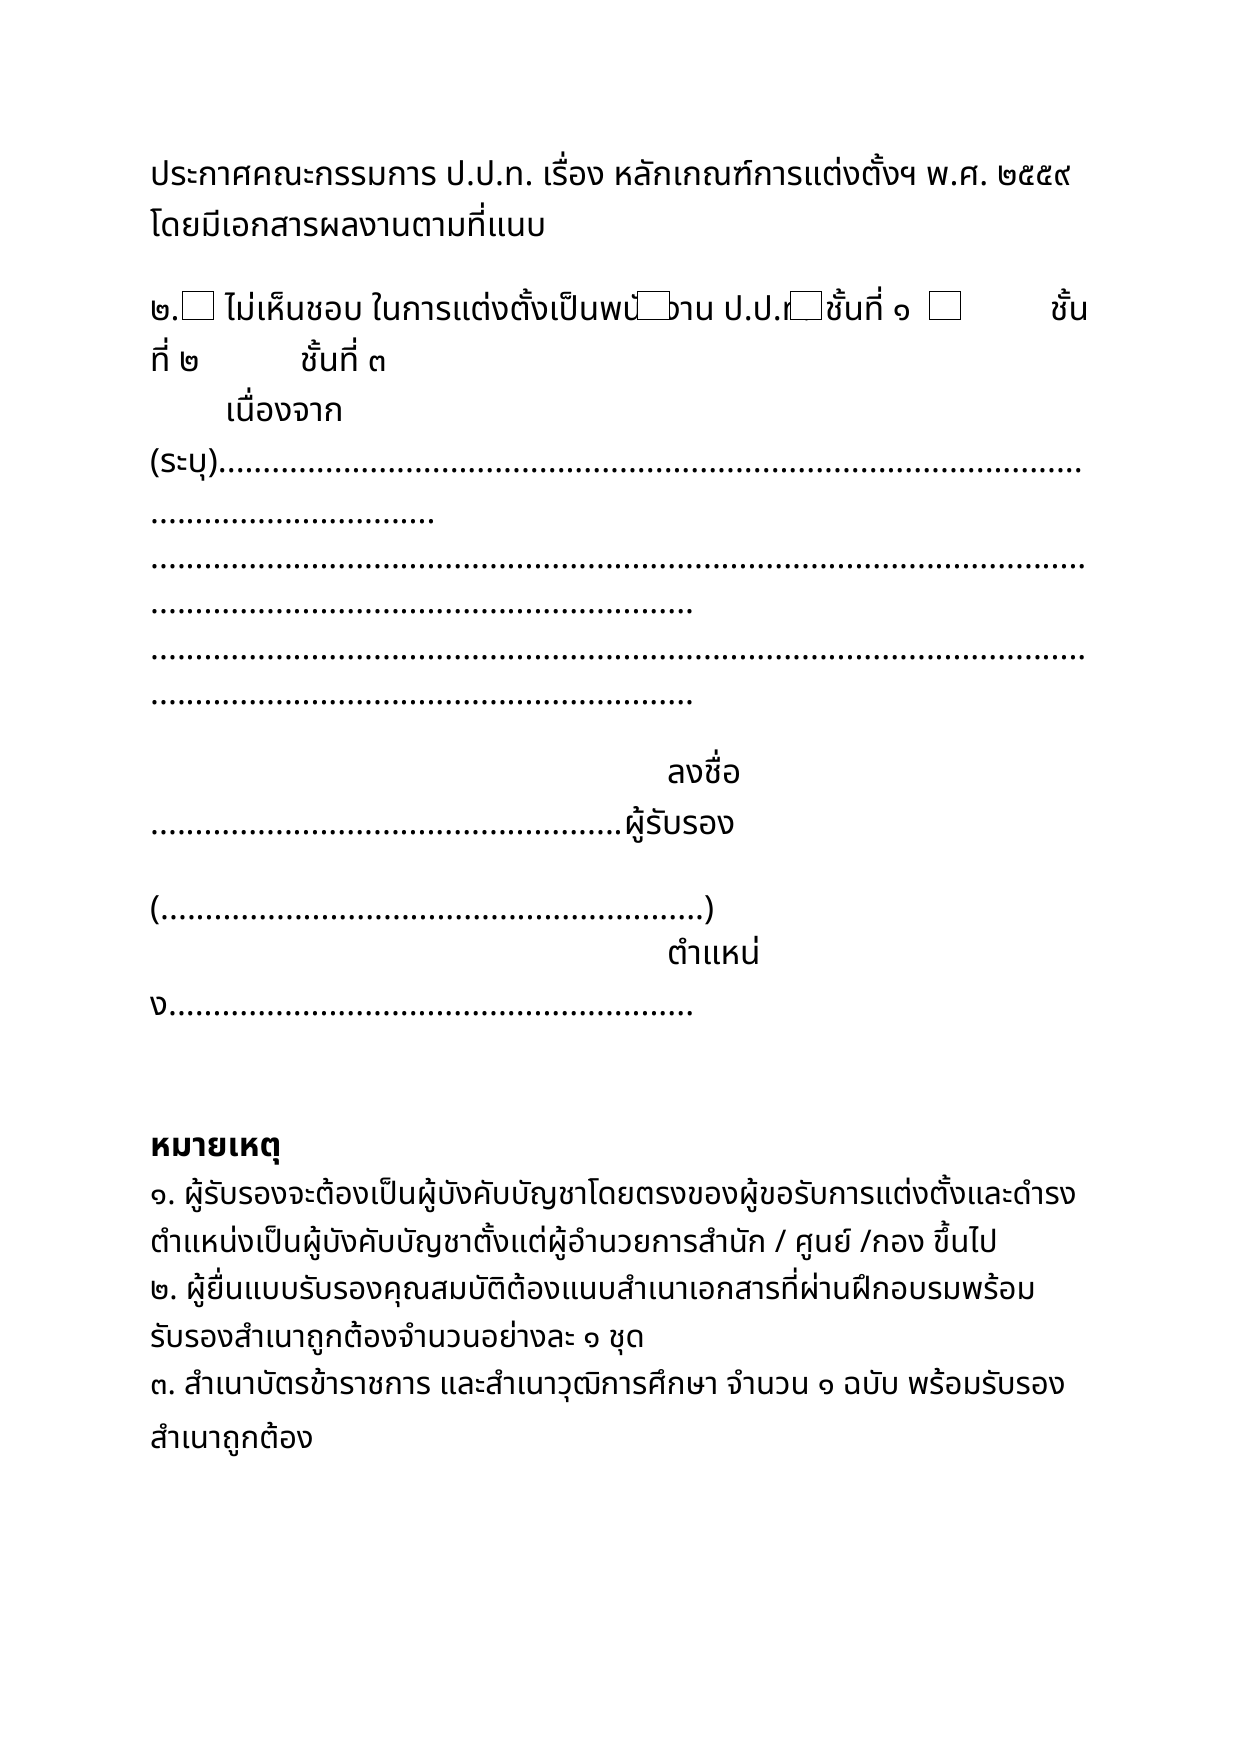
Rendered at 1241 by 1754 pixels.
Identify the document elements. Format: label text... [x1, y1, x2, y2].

text ๒. ไม่เห็นชอบ ในการแต่งตั้งเป็นพนักงาน ป.ป.ท. ชั้นที่ ๑ ชั้นที่ ๒ ชั้นที่ ๓ [150, 285, 1090, 386]
text ตำแหน่ง........................................................... [150, 929, 1090, 1030]
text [150, 150, 1090, 251]
text หมายเหตุ [150, 1121, 1090, 1171]
text ๒. ผู้ยื่นแบบรับรองคุณสมบัติต้องแนบสำเนาเอกสารที่ผ่านฝึกอบรมพร้อมรับรองสำเนาถูกต้องจำนวนอย่างละ ๑ ชุด [150, 1266, 1090, 1361]
text ...................................................................................................................................................................... [150, 624, 1090, 714]
text ลงชื่อ .....................................................ผู้รับรอง [150, 748, 1090, 849]
text ๑. ผู้รับรองจะต้องเป็นผู้บังคับบัญชาโดยตรงของผู้ขอรับการแต่งตั้งและดำรงตำแหน่งเป็นผู้บังคับบัญชาตั้งแต่ผู้อำนวยการสำนัก / ศูนย์ /กอง ขึ้นไป [150, 1171, 1090, 1266]
text ๓. สำเนาบัตรข้าราชการ และสำเนาวุฒิการศึกษา จำนวน ๑ ฉบับ พร้อมรับรองสำเนาถูกต้อง [150, 1361, 1090, 1463]
text (.............................................................) [150, 849, 1090, 929]
text เนื่องจาก (ระบุ)................................................................................................................................. [150, 386, 1090, 533]
text ...................................................................................................................................................................... [150, 533, 1090, 624]
